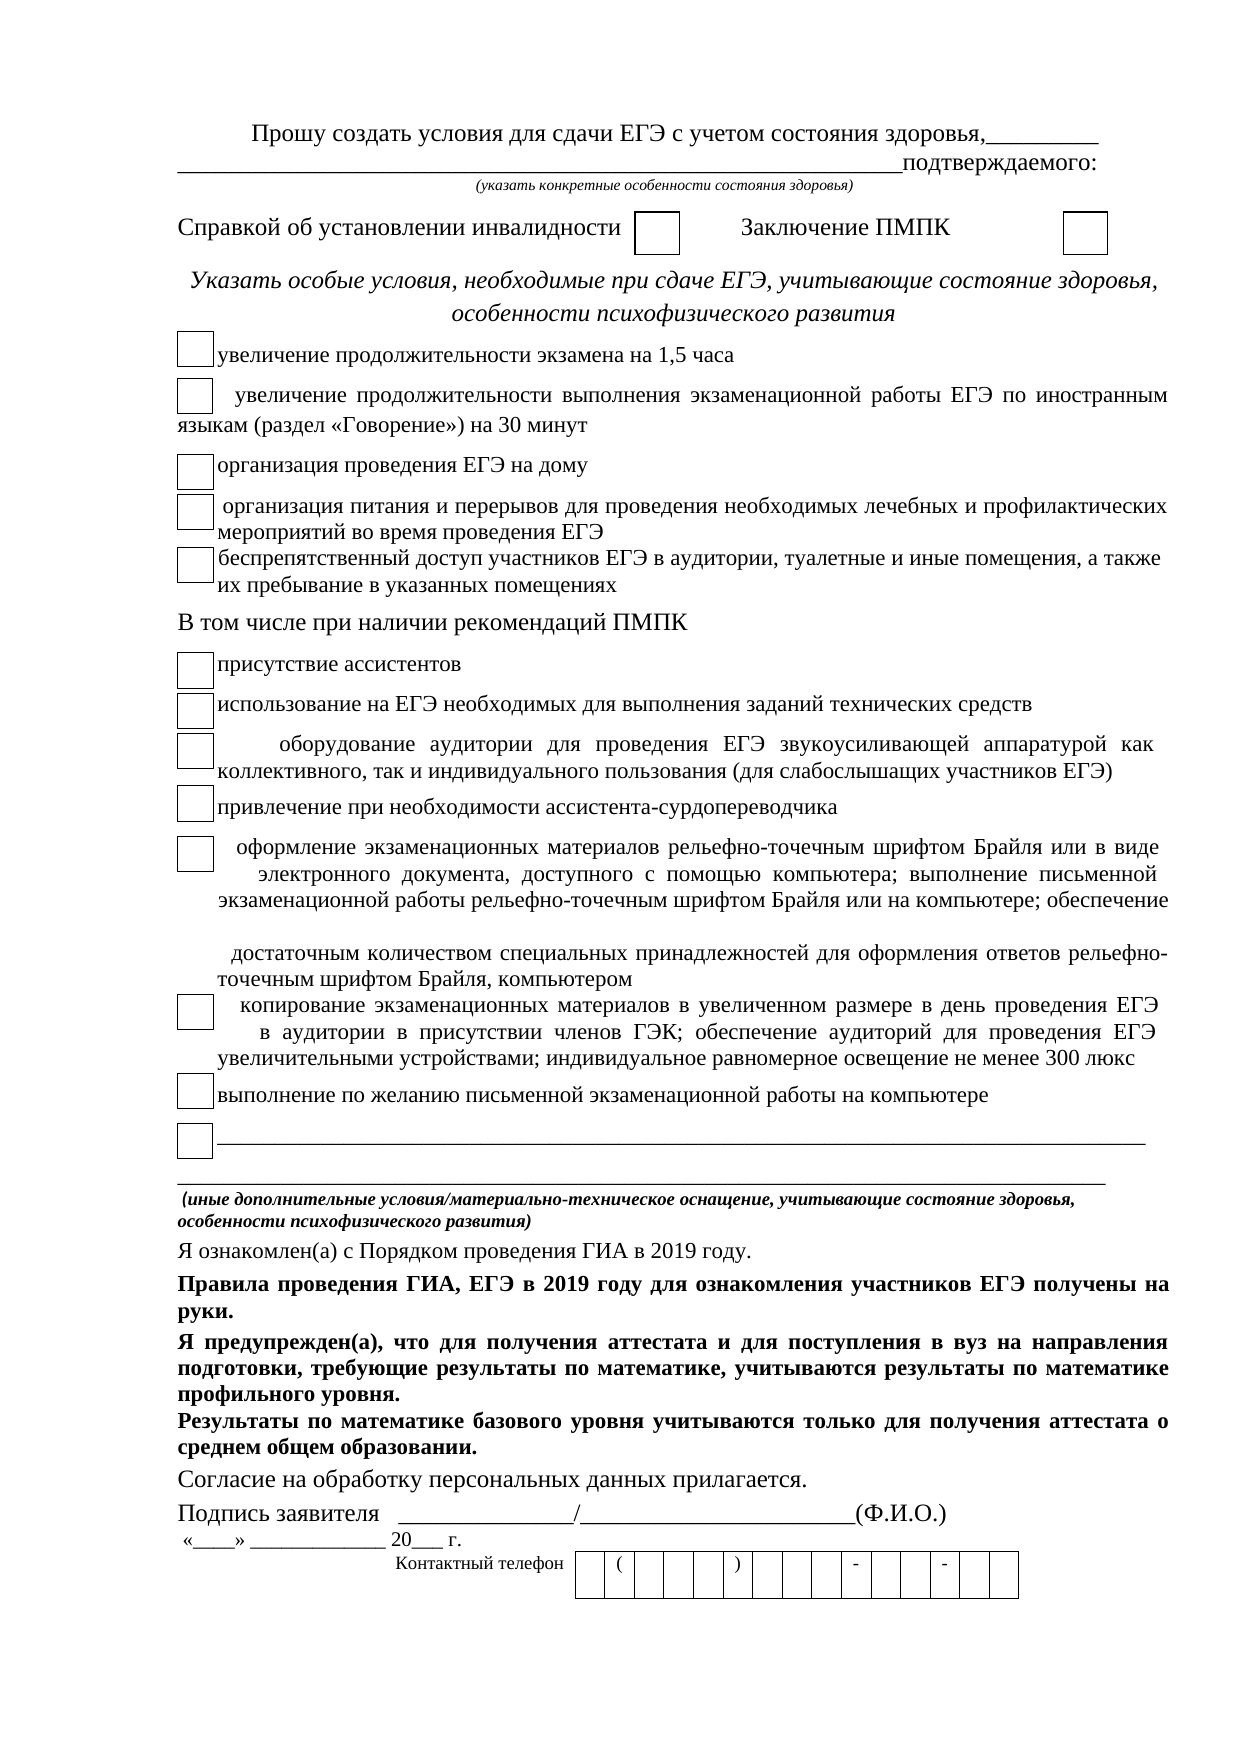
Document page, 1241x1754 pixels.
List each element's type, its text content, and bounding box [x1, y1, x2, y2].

table_header [812, 1552, 841, 1598]
table_cell Указать особые условия, необходимые при сдаче ЕГЭ, учитывающие состояние здоровья, особенности психофизического развития увеличение продолжительности экзамена на 1,5 часа увеличение продолжительности выполнения экзаменационной работы ЕГЭ по иностранным языкам (раздел «Говорение») на 30 минут организация проведения ЕГЭ на дому организация питания и перерывов для проведения необходимых лечебных и профилактических мероприятий во время проведения ЕГЭ беспрепятственный доступ участников ЕГЭ в аудитории, туалетные и иные помещения, а также их пребывание в указанных помещениях В том числе при наличии рекомендаций ПМПК присутствие ассистентов использование на ЕГЭ необходимых для выполнения заданий технических средств оборудование аудитории для проведения ЕГЭ звукоусиливающей аппаратурой как коллективного, так и индивидуального пользования (для слабослышащих участников ЕГЭ) привлечение при необходимости ассистента-сурдопереводчика оформление экзаменационных материалов рельефно-точечным шрифтом Брайля или в виде электронного документа, доступного с помощью компьютера; выполнение письменной экзаменационной работы рельефно-точечным шрифтом Брайля или на компьютере; обеспечение достаточным количеством специальных принадлежностей для оформления ответов рельефно- точечным шрифтом Брайля, компьютером копирование экзаменационных материалов в увеличенном размере в день проведения ЕГЭ в аудитории в присутствии членов ГЭК; обеспечение аудиторий для проведения ЕГЭ увеличительными устройствами; индивидуальное равномерное освещение не менее 300 люкс выполнение по желанию письменной экзаменационной работы на компьютере _________________________________________________________________________________ _________________________________________________________________________________ (иные дополнительные условия/материально-техническое оснащение, учитывающие состояние здоровья, особенности психофизического развития) Я ознакомлен(а) с Порядком проведения ГИА в 2019 году. Правила проведения ГИА, ЕГЭ в 2019 году для ознакомления участников ЕГЭ получены на руки. Я предупрежден(а), что для получения аттестата и для поступления в вуз на направления подготовки, требующие результаты по математике, учитываются результаты по математике профильного уровня. Результаты по математике базового уровня учитываются только для получения аттестата о среднем общем образовании. [166, 254, 1181, 1459]
text (указать конкретные особенности состояния здоровья) [177, 176, 1152, 193]
table_header [872, 1552, 900, 1598]
table_header ) [724, 1552, 752, 1598]
table_header [664, 1552, 693, 1598]
table_header [990, 1552, 1018, 1598]
table_header [960, 1552, 989, 1598]
table_header ( [605, 1552, 634, 1598]
table_header Контактный телефон [310, 1551, 575, 1598]
table_header [783, 1552, 811, 1598]
text «____» _____________ 20___ г. [177, 1527, 1152, 1551]
table_header - [931, 1552, 959, 1598]
table_header [1064, 213, 1107, 254]
text __________________________________________________________подтверждаемого: [177, 147, 1152, 176]
table_header Заключение ПМПК [680, 211, 1063, 254]
text Прошу создать условия для сдачи ЕГЭ с учетом состояния здоровья,_________ [177, 118, 1152, 147]
text Согласие на обработку персональных данных прилагается. [177, 1464, 1152, 1493]
table_header [753, 1552, 782, 1598]
table_header Справкой об установлении инвалидности [166, 211, 634, 254]
table_header [576, 1552, 604, 1598]
table_header [694, 1552, 723, 1598]
table_header [635, 1552, 663, 1598]
table_header [901, 1552, 930, 1598]
text Подпись заявителя ______________/______________________(Ф.И.О.) [177, 1498, 1152, 1527]
table_header [636, 213, 679, 254]
table_header - [842, 1552, 871, 1598]
